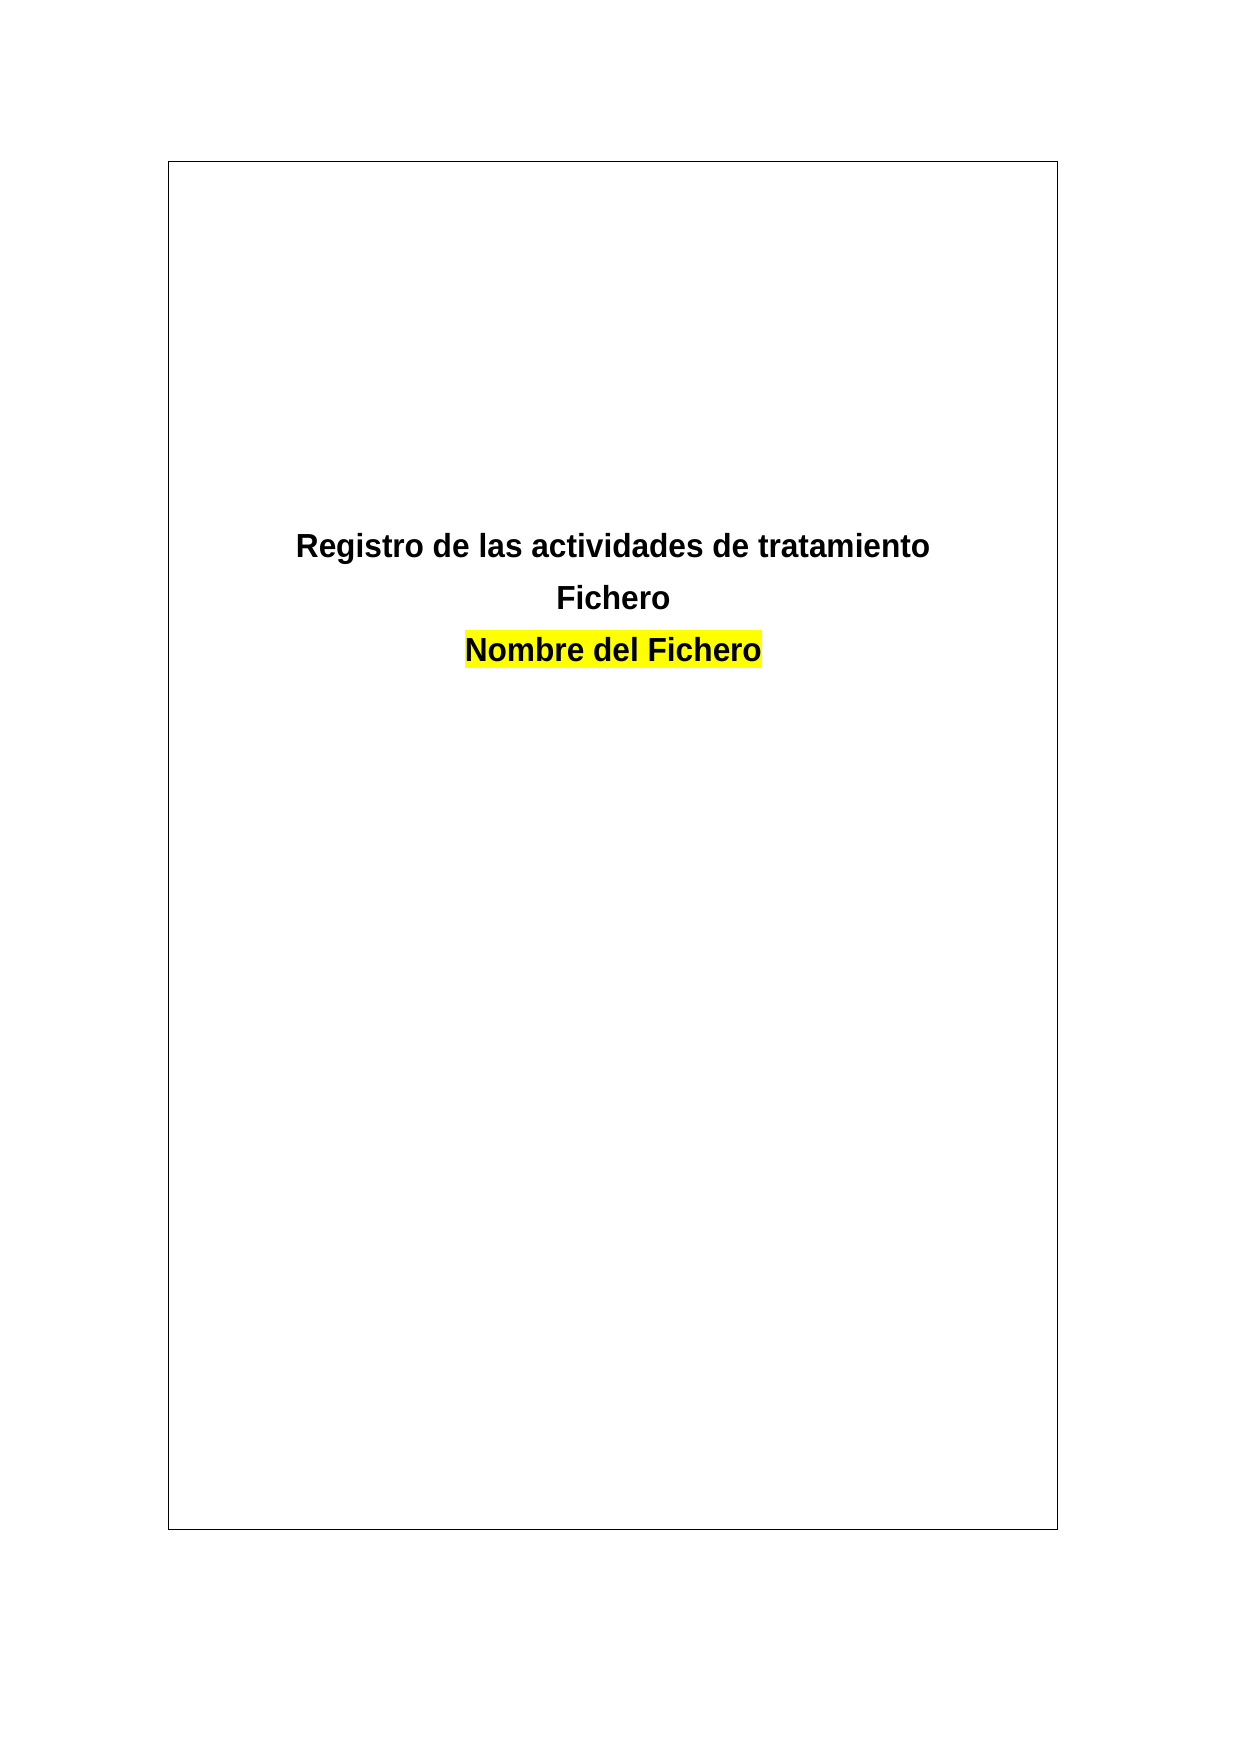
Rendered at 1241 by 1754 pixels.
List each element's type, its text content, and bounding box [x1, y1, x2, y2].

subtitle Nombre del Fichero [169, 627, 1057, 668]
subtitle Registro de las actividades de tratamiento [169, 523, 1057, 565]
subtitle Fichero [169, 575, 1057, 617]
